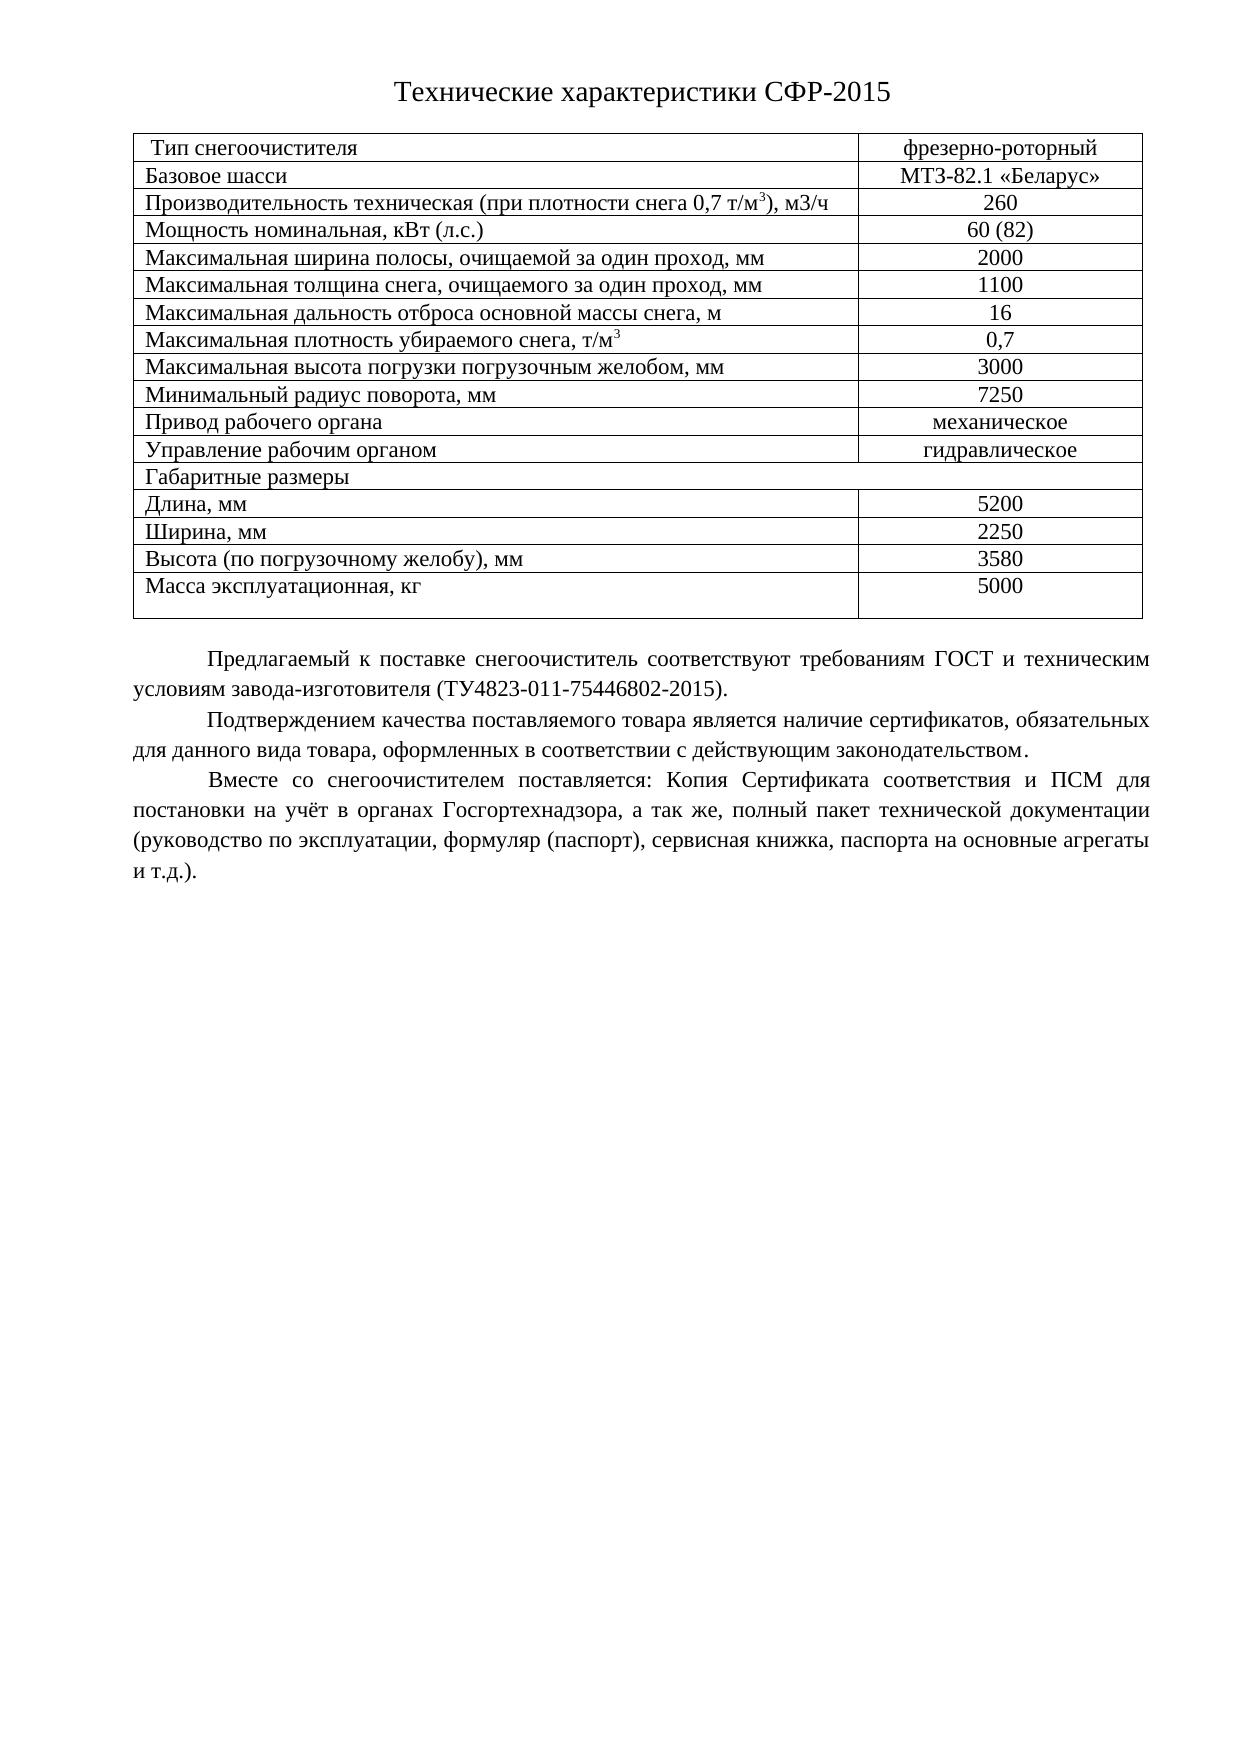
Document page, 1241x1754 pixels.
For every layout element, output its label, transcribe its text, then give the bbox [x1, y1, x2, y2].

table_cell Производительность техническая (при плотности снега 0,7 т/м3), м3/ч [134, 189, 858, 215]
table_header фрезерно-роторный [859, 134, 1142, 161]
text Вместе со снегоочистителем поставляется: Копия Сертификата соответствия и ПСМ для постановки на учёт в органах Госгортехнадзора, а так же, полный пакет технической документации (руководство по эксплуатации, формуляр (паспорт), сервисная книжка, паспорта на основные агрегаты и т.д.). [133, 766, 1152, 883]
table_cell Максимальная дальность отброса основной массы снега, м [134, 299, 858, 325]
table_cell МТЗ-82.1 «Беларус» [859, 162, 1142, 188]
table_cell 0,7 [859, 326, 1142, 352]
table_cell 60 (82) [859, 216, 1142, 243]
table_cell 5200 [859, 490, 1142, 517]
table_cell 260 [859, 189, 1142, 215]
table_cell 7250 [859, 381, 1142, 407]
table_cell Ширина, мм [134, 518, 858, 544]
table_cell Высота (по погрузочному желобу), мм [134, 545, 858, 572]
table_cell Привод рабочего органа [134, 408, 858, 434]
table_cell 16 [859, 299, 1142, 325]
table_cell Максимальная высота погрузки погрузочным желобом, мм [134, 354, 858, 380]
table_cell Управление рабочим органом [134, 436, 858, 462]
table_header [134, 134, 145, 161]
table_cell 3580 [859, 545, 1142, 572]
table_cell 2250 [859, 518, 1142, 544]
table_cell 2000 [859, 244, 1142, 270]
table_cell Масса эксплуатационная, кг [134, 573, 858, 618]
table_cell 1100 [859, 271, 1142, 298]
table_cell 3000 [859, 354, 1142, 380]
table_cell Базовое шасси [134, 162, 858, 188]
table_cell Максимальная толщина снега, очищаемого за один проход, мм [134, 271, 858, 298]
table_cell Максимальная плотность убираемого снега, т/м3 [134, 326, 858, 352]
table_cell механическое [859, 408, 1142, 434]
table_cell Мощность номинальная, кВт (л.с.) [134, 216, 858, 243]
text Технические характеристики СФР-2015 [133, 74, 1152, 107]
text Подтверждением качества поставляемого товара является наличие сертификатов, обязательных для данного вида товара, оформленных в соответствии с действующим законодательством. [133, 706, 1152, 762]
table_cell Длина, мм [134, 490, 858, 517]
table_cell Габаритные размеры [134, 463, 1142, 489]
text Предлагаемый к поставке снегоочиститель соответствуют требованиям ГОСТ и техническим условиям завода-изготовителя (ТУ4823-011-75446802-2015). [133, 645, 1152, 702]
table_header Тип снегоочистителя [150, 134, 858, 161]
table_cell гидравлическое [859, 436, 1142, 462]
table_cell Минимальный радиус поворота, мм [134, 381, 858, 407]
table_cell Максимальная ширина полосы, очищаемой за один проход, мм [134, 244, 858, 270]
table_cell 5000 [859, 573, 1142, 618]
